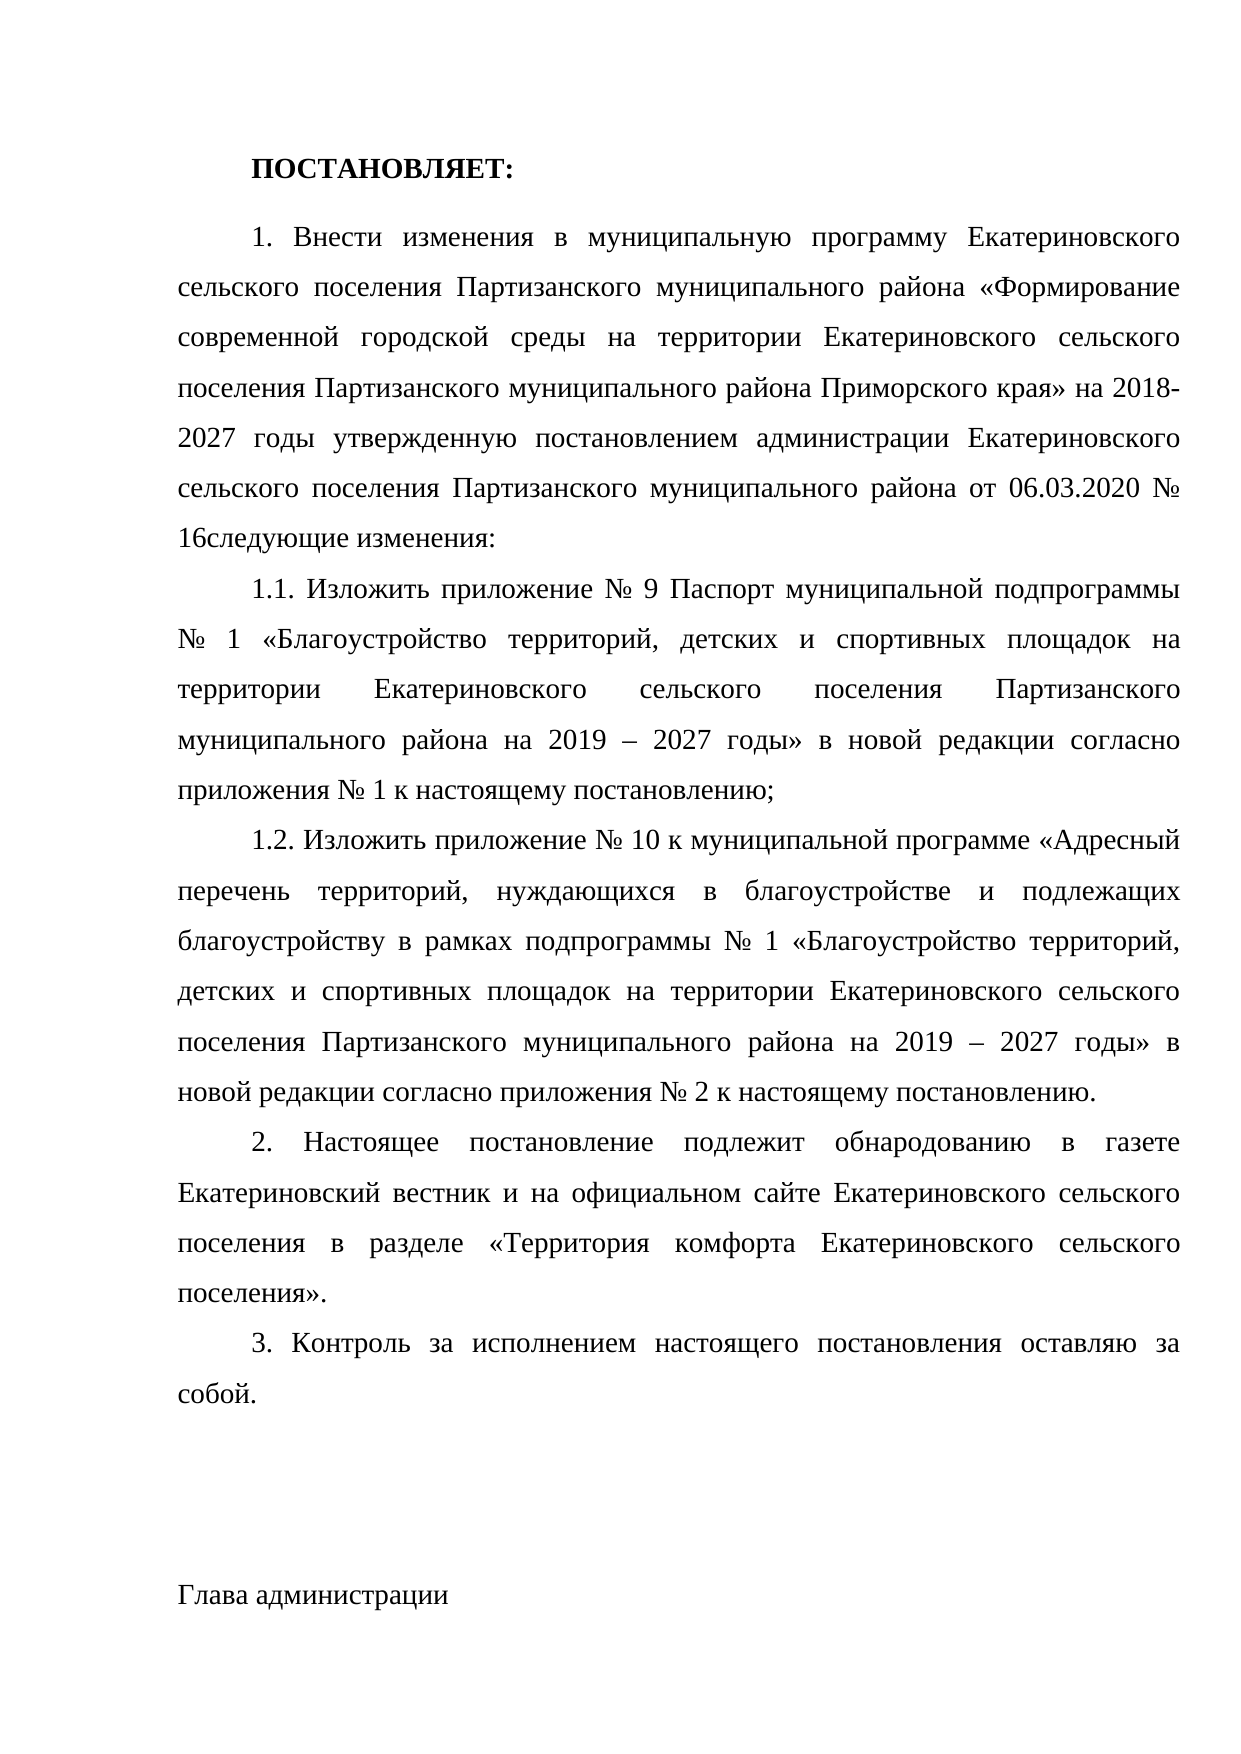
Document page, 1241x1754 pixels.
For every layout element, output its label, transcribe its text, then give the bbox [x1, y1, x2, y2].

text 1.1. Изложить приложение № 9 Паспорт муниципальной подпрограммы № 1 «Благоустройство территорий, детских и спортивных площадок на территории Екатериновского сельского поселения Партизанского муниципального района на 2019 – 2027 годы» в новой редакции согласно приложения № 1 к настоящему постановлению; [177, 571, 1181, 806]
text 3. Контроль за исполнением настоящего постановления оставляю за собой. [177, 1326, 1181, 1409]
text ПОСТАНОВЛЯЕТ: [177, 152, 1181, 185]
text 1. Внести изменения в муниципальную программу Екатериновского сельского поселения Партизанского муниципального района «Формирование современной городской среды на территории Екатериновского сельского поселения Партизанского муниципального района Приморского края» на 2018-2027 годы утвержденную постановлением администрации Екатериновского сельского поселения Партизанского муниципального района от 06.03.2020 № 16следующие изменения: [177, 219, 1181, 554]
text Глава администрации [177, 1577, 1181, 1611]
text 1.2. Изложить приложение № 10 к муниципальной программе «Адресный перечень территорий, нуждающихся в благоустройстве и подлежащих благоустройству в рамках подпрограммы № 1 «Благоустройство территорий, детских и спортивных площадок на территории Екатериновского сельского поселения Партизанского муниципального района на 2019 – 2027 годы» в новой редакции согласно приложения № 2 к настоящему постановлению. [177, 822, 1181, 1108]
text 2. Настоящее постановление подлежит обнародованию в газете Екатериновский вестник и на официальном сайте Екатериновского сельского поселения в разделе «Территория комфорта Екатериновского сельского поселения». [177, 1124, 1181, 1309]
